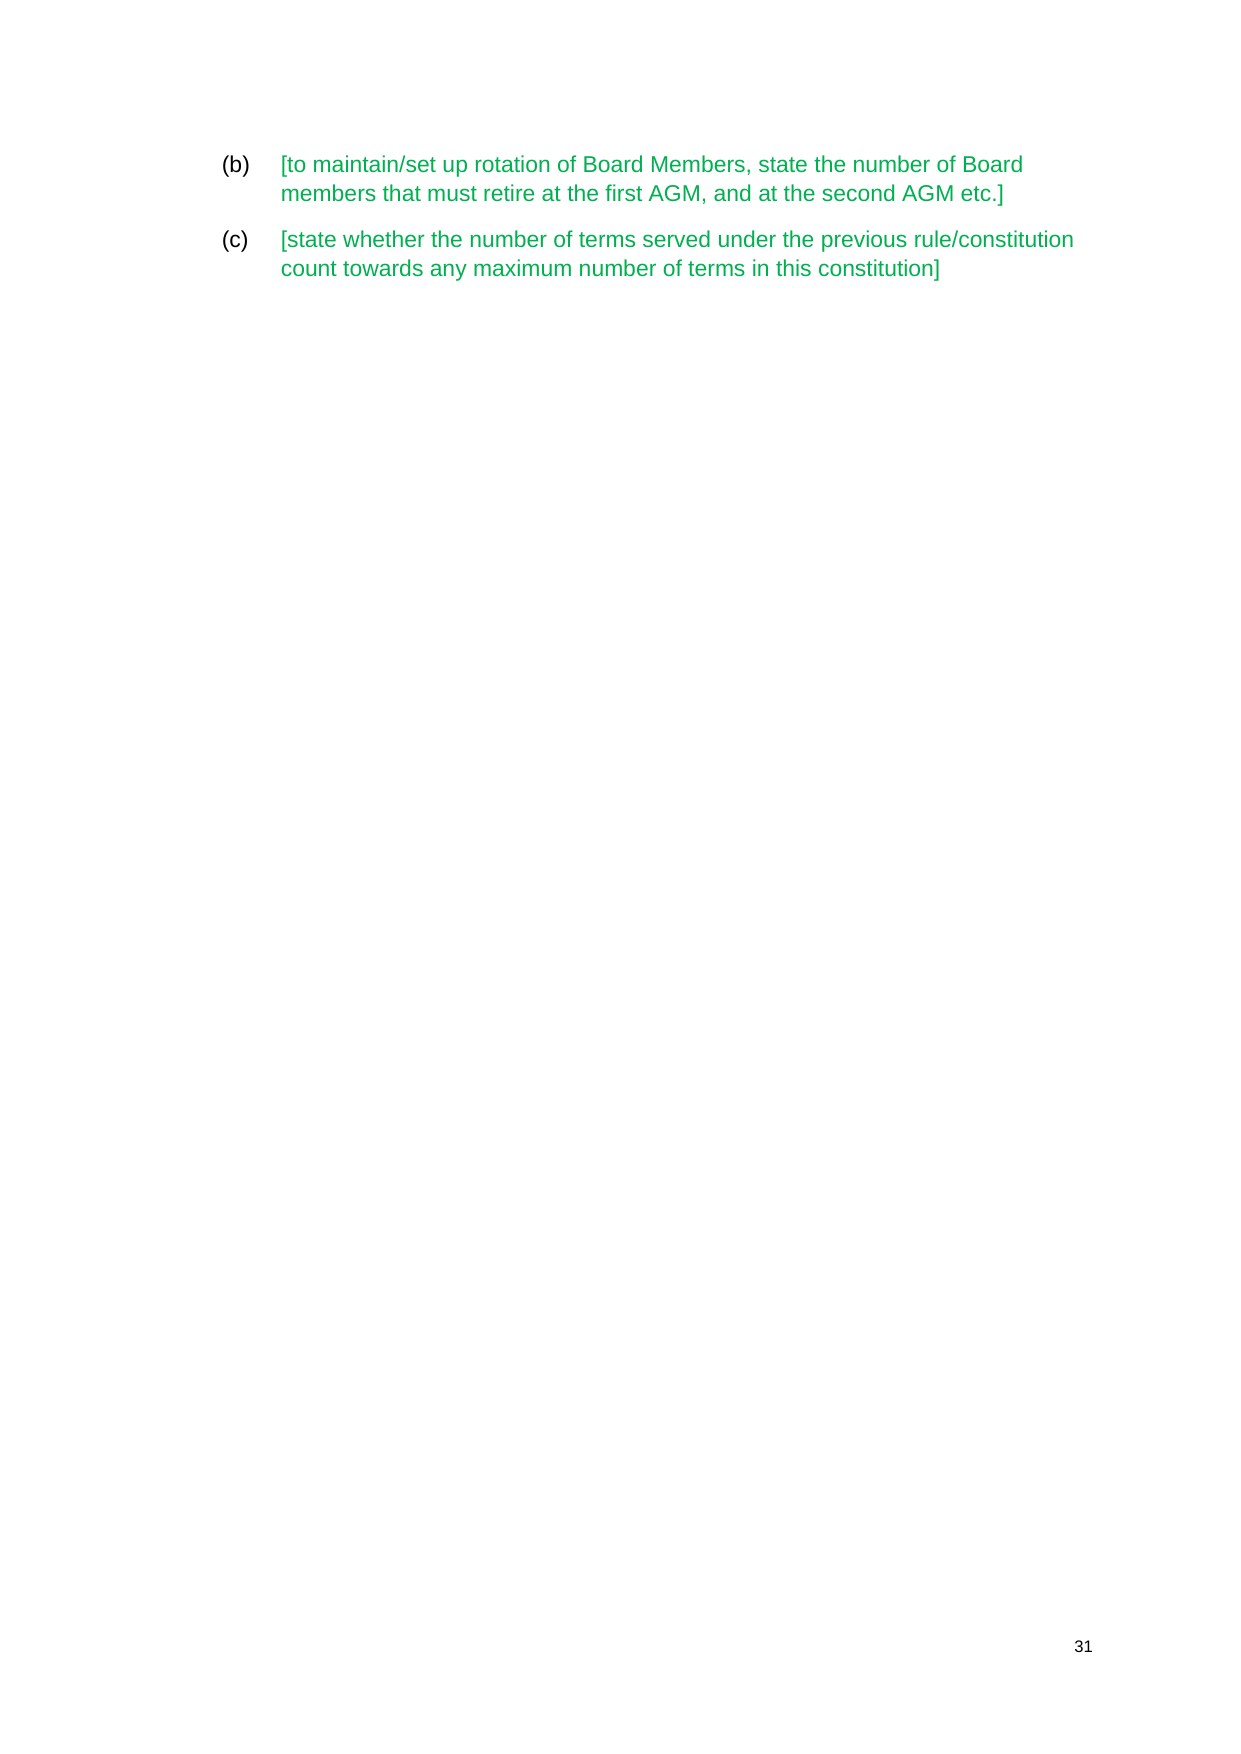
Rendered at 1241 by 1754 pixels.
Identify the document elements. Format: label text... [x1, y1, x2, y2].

subtitle [state whether the number of terms served under the previous rule/constitution count towards any maximum number of terms in this constitution] [222, 223, 1092, 281]
subtitle [to maintain/set up rotation of Board Members, state the number of Board members that must retire at the first AGM, and at the second AGM etc.] [222, 148, 1092, 206]
